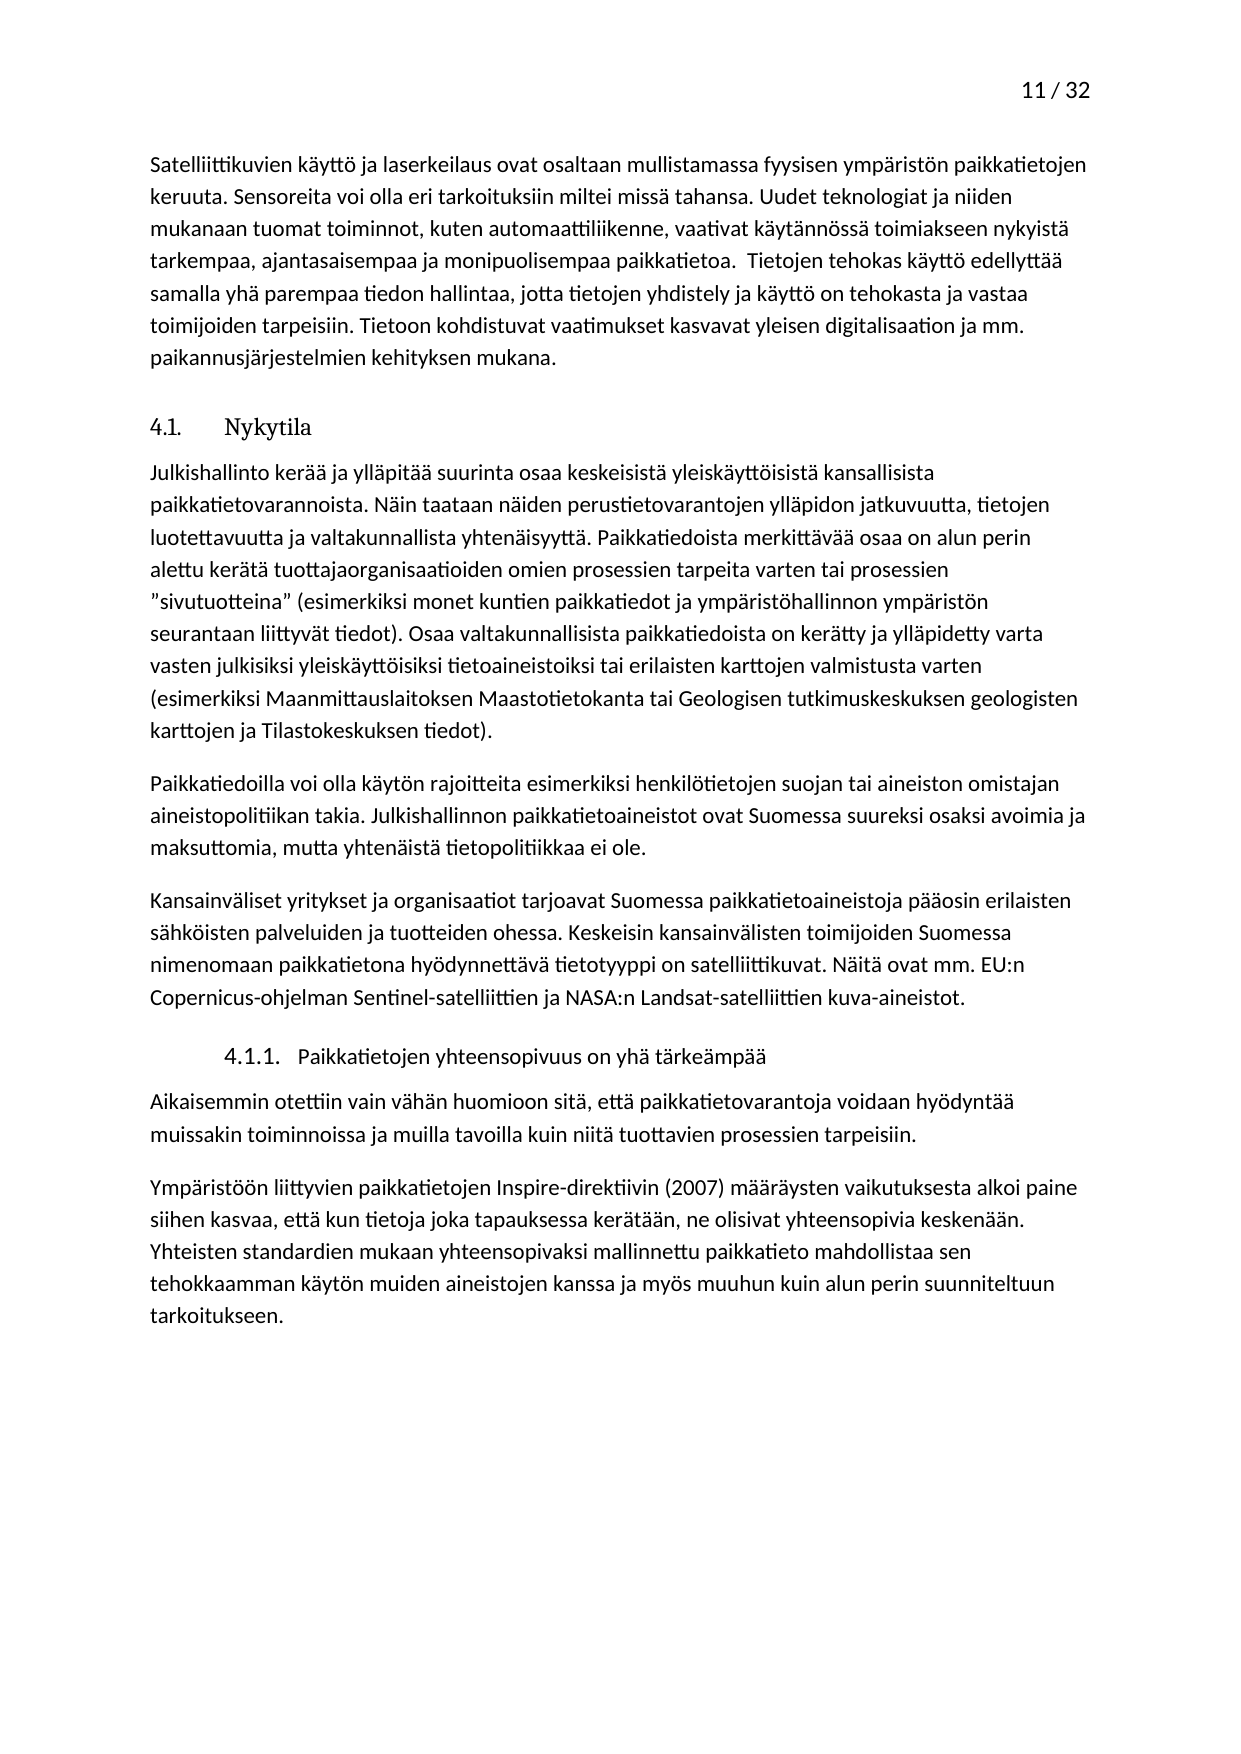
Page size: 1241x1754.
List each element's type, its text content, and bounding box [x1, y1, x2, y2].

text Satelliittikuvien käyttö ja laserkeilaus ovat osaltaan mullistamassa fyysisen ympäristön paikkatietojen keruuta. Sensoreita voi olla eri tarkoituksiin miltei missä tahansa. Uudet teknologiat ja niiden mukanaan tuomat toiminnot, kuten automaattiliikenne, vaativat käytännössä toimiakseen nykyistä tarkempaa, ajantasaisempaa ja monipuolisempaa paikkatietoa. Tietojen tehokas käyttö edellyttää samalla yhä parempaa tiedon hallintaa, jotta tietojen yhdistely ja käyttö on tehokasta ja vastaa toimijoiden tarpeisiin. Tietoon kohdistuvat vaatimukset kasvavat yleisen digitalisaation ja mm. paikannusjärjestelmien kehityksen mukana. [150, 150, 1090, 371]
text Aikaisemmin otettiin vain vähän huomioon sitä, että paikkatietovarantoja voidaan hyödyntää muissakin toiminnoissa ja muilla tavoilla kuin niitä tuottavien prosessien tarpeisiin. [150, 1087, 1090, 1148]
text Ympäristöön liittyvien paikkatietojen Inspire-direktiivin (2007) määräysten vaikutuksesta alkoi paine siihen kasvaa, että kun tietoja joka tapauksessa kerätään, ne olisivat yhteensopivia keskenään. Yhteisten standardien mukaan yhteensopivaksi mallinnettu paikkatieto mahdollistaa sen tehokkaamman käytön muiden aineistojen kanssa ja myös muuhun kuin alun perin suunniteltuun tarkoitukseen. [150, 1173, 1090, 1329]
subtitle Nykytila [150, 413, 1090, 442]
subtitle Paikkatietojen yhteensopivuus on yhä tärkeämpää [224, 1040, 1090, 1071]
text Julkishallinto kerää ja ylläpitää suurinta osaa keskeisistä yleiskäyttöisistä kansallisista paikkatietovarannoista. Näin taataan näiden perustietovarantojen ylläpidon jatkuvuutta, tietojen luotettavuutta ja valtakunnallista yhtenäisyyttä. Paikkatiedoista merkittävää osaa on alun perin alettu kerätä tuottajaorganisaatioiden omien prosessien tarpeita varten tai prosessien ”sivutuotteina” (esimerkiksi monet kuntien paikkatiedot ja ympäristöhallinnon ympäristön seurantaan liittyvät tiedot). Osaa valtakunnallisista paikkatiedoista on kerätty ja ylläpidetty varta vasten julkisiksi yleiskäyttöisiksi tietoaineistoiksi tai erilaisten karttojen valmistusta varten (esimerkiksi Maanmittauslaitoksen Maastotietokanta tai Geologisen tutkimuskeskuksen geologisten karttojen ja Tilastokeskuksen tiedot). [150, 458, 1090, 744]
text Paikkatiedoilla voi olla käytön rajoitteita esimerkiksi henkilötietojen suojan tai aineiston omistajan aineistopolitiikan takia. Julkishallinnon paikkatietoaineistot ovat Suomessa suureksi osaksi avoimia ja maksuttomia, mutta yhtenäistä tietopolitiikkaa ei ole. [150, 769, 1090, 861]
text Kansainväliset yritykset ja organisaatiot tarjoavat Suomessa paikkatietoaineistoja pääosin erilaisten sähköisten palveluiden ja tuotteiden ohessa. Keskeisin kansainvälisten toimijoiden Suomessa nimenomaan paikkatietona hyödynnettävä tietotyyppi on satelliittikuvat. Näitä ovat mm. EU:n Copernicus-ohjelman Sentinel-satelliittien ja NASA:n Landsat-satelliittien kuva-aineistot. [150, 886, 1090, 1011]
